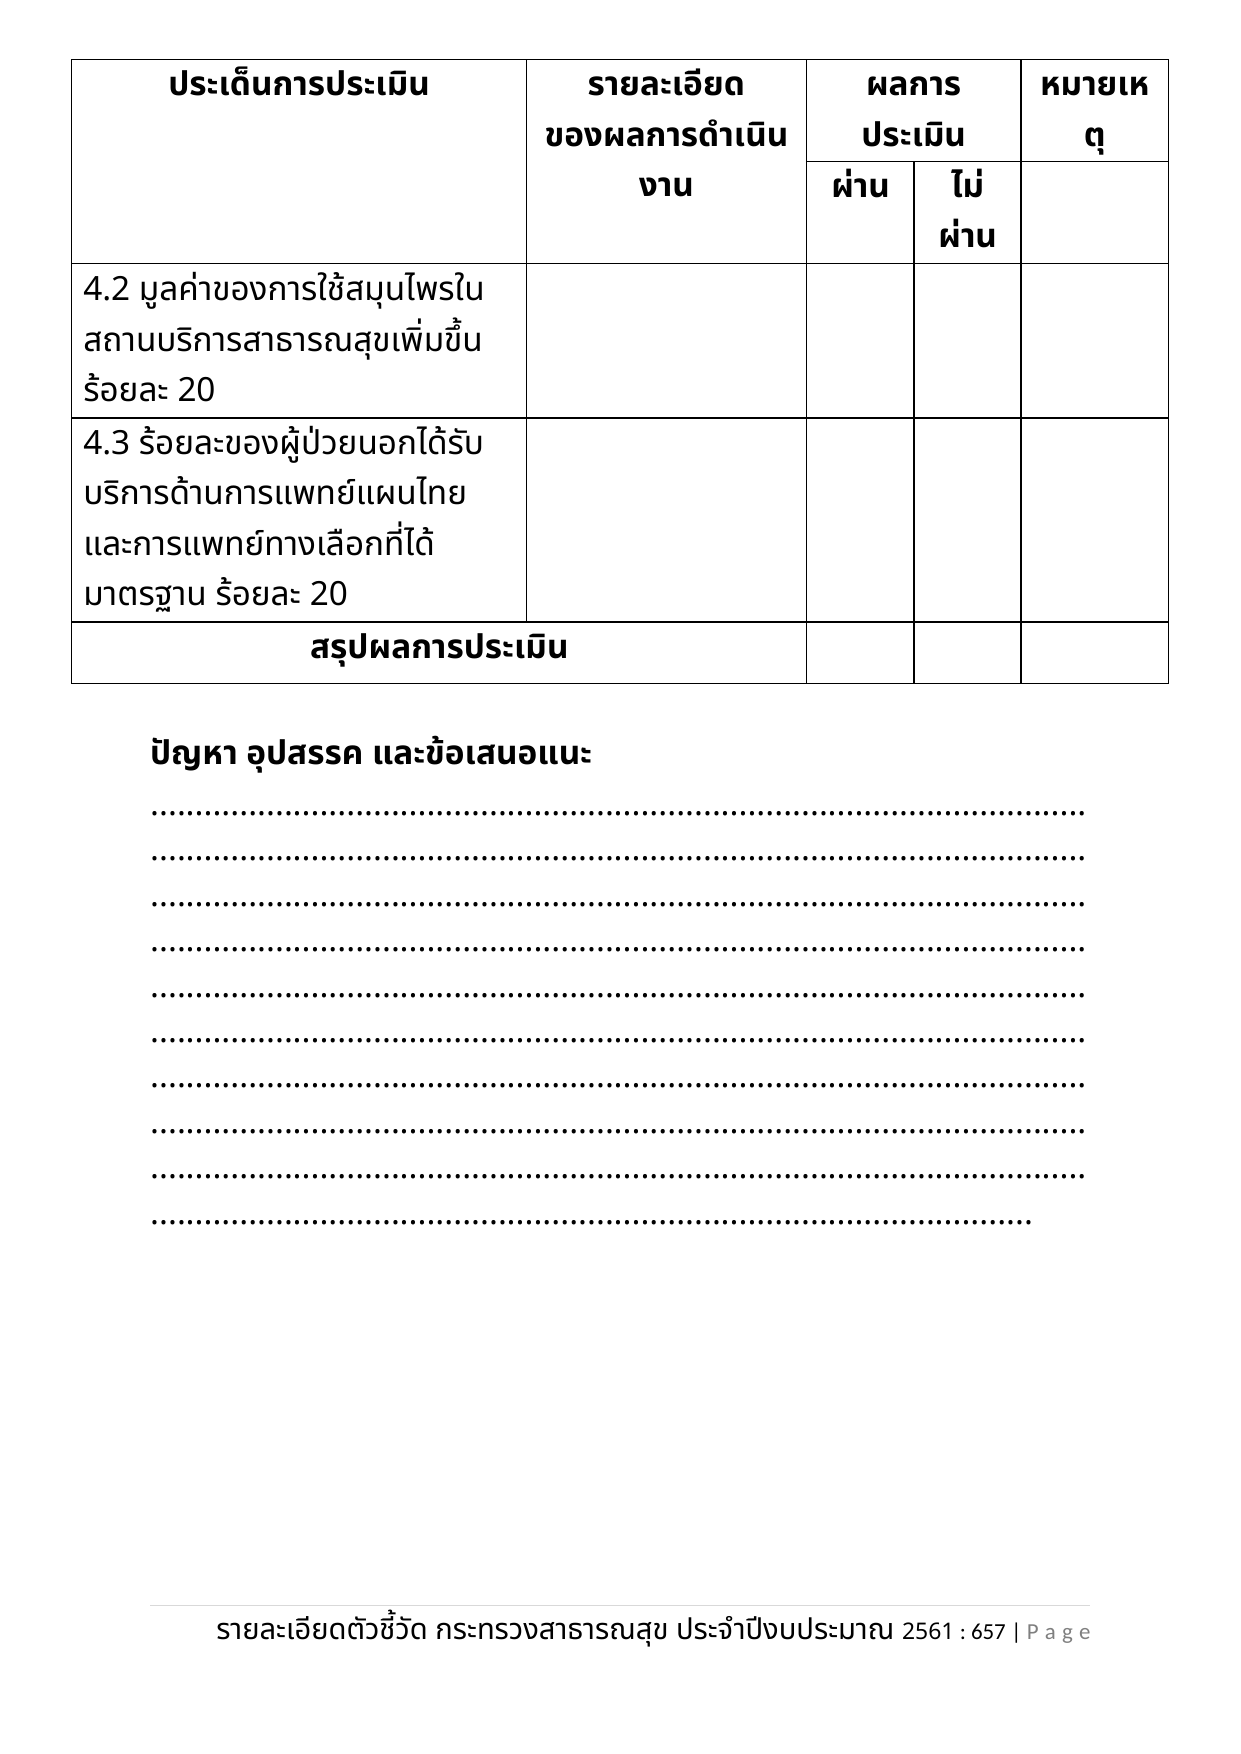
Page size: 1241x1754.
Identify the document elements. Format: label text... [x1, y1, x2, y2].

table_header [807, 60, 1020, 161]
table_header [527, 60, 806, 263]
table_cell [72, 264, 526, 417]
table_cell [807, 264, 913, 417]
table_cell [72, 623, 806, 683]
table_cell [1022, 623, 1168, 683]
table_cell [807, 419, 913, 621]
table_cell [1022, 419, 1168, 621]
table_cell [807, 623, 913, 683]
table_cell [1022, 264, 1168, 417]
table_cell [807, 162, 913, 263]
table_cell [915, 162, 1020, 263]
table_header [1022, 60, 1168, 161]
text ปัญหา อุปสรรค และข้อเสนอแนะ [150, 729, 1090, 780]
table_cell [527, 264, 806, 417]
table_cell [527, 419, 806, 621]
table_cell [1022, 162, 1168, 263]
text .................................................................................................................................................................................................................................................................................................................................................................................................................................................................................................................................................................................................................................................................................................................................................................................................................................................................................................................................................................................................................................................................................... [150, 780, 1090, 1234]
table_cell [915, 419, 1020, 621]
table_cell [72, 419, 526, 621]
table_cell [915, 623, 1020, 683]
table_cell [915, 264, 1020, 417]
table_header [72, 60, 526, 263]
